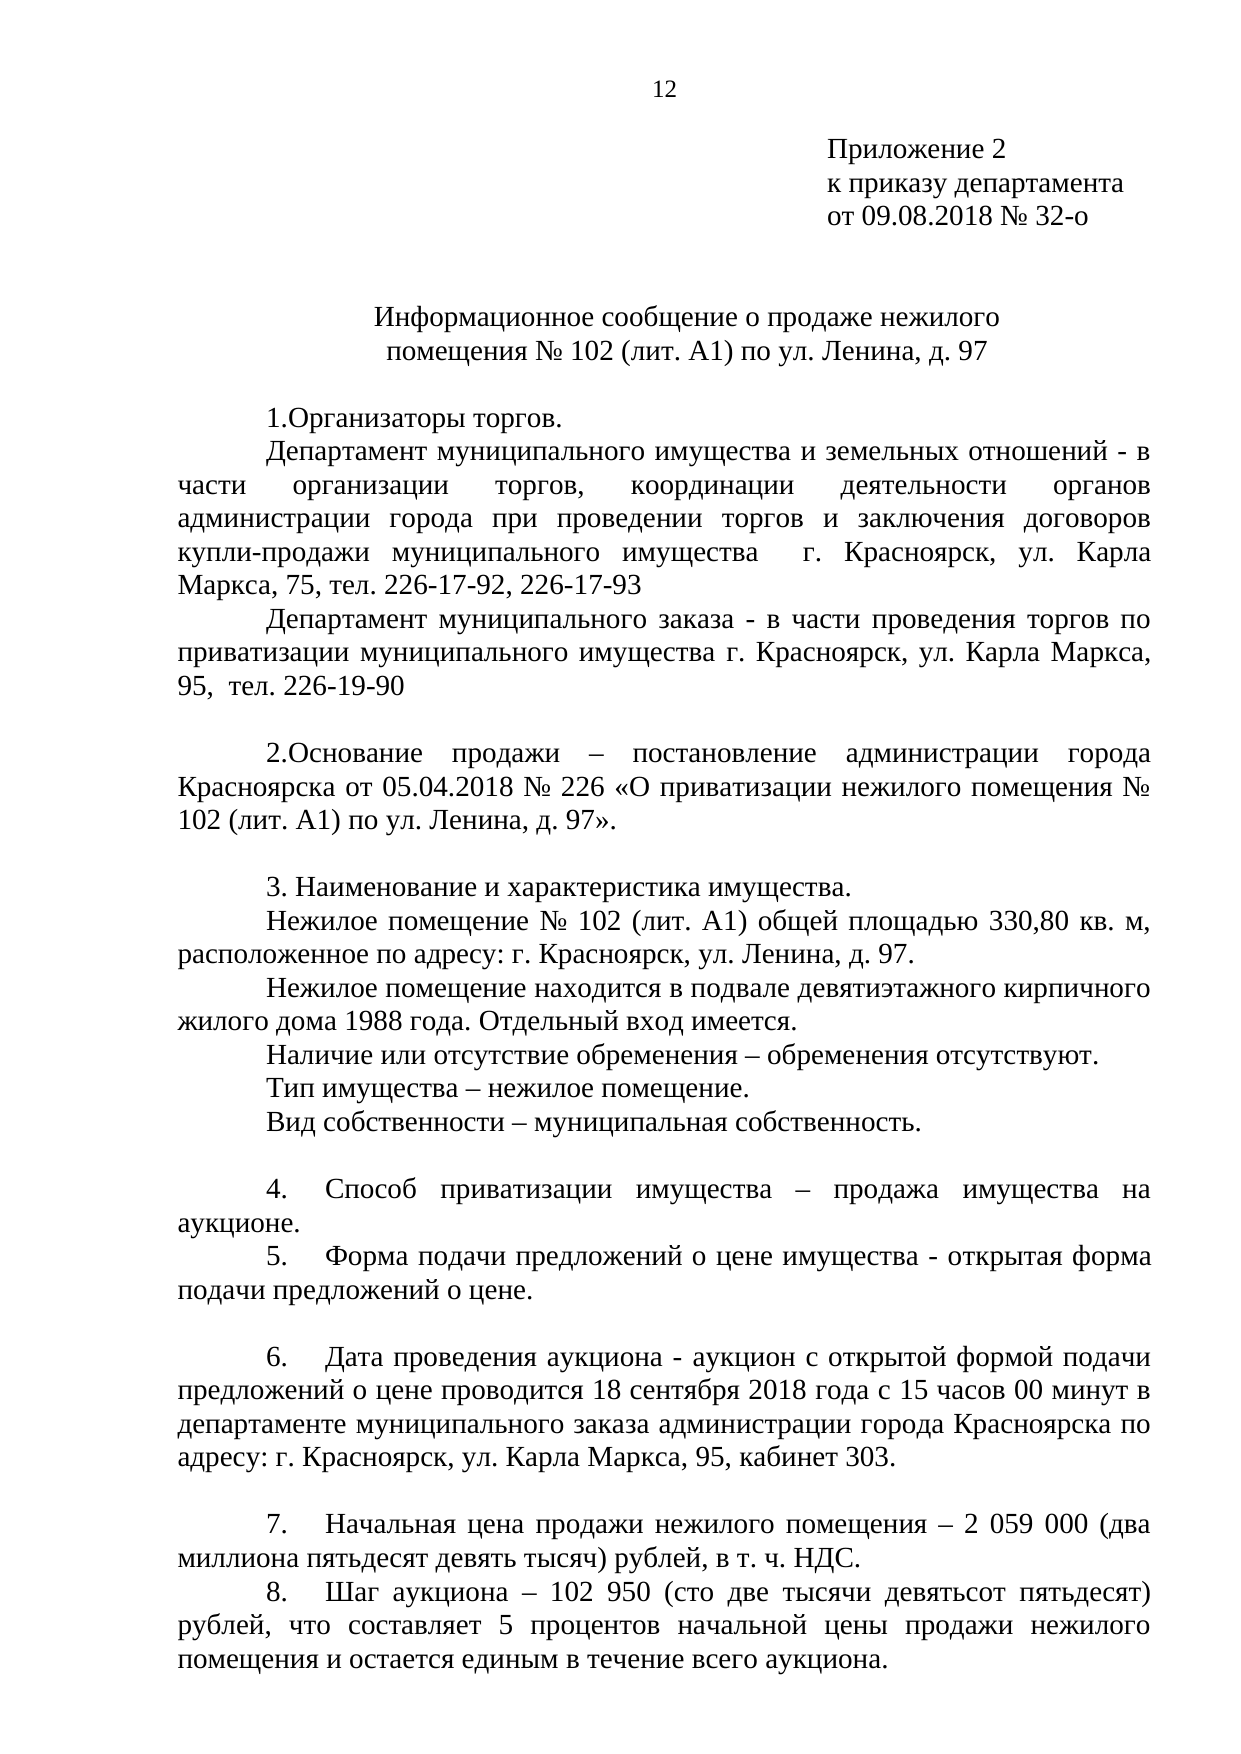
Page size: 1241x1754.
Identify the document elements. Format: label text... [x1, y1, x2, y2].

text Вид собственности – муниципальная собственность. [177, 1104, 1152, 1138]
list Шаг аукциона – 102 950 (сто две тысячи девятьсот пятьдесят) рублей, что составляет 5 процентов начальной цены продажи нежилого помещения и остается единым в течение всего аукциона. [177, 1574, 1152, 1674]
list Основание продажи – постановление администрации города Красноярска от 05.04.2018 № 226 «О приватизации нежилого помещения № 102 (лит. А1) по ул. Ленина, д. 97». [177, 735, 1152, 836]
list Организаторы торгов. [177, 400, 1152, 433]
text Департамент муниципального заказа - в части проведения торгов по приватизации муниципального имущества г. Красноярск, ул. Карла Маркса, 95, тел. 226-19-90 [177, 601, 1152, 702]
subtitle Приложение 2 [827, 131, 1152, 165]
text Тип имущества – нежилое помещение. [177, 1071, 1152, 1104]
list Форма подачи предложений о цене имущества - открытая форма подачи предложений о цене. [177, 1238, 1152, 1305]
list Дата проведения аукциона - аукцион с открытой формой подачи предложений о цене проводится 18 сентября 2018 года с 15 часов 00 минут в департаменте муниципального заказа администрации города Красноярска по адресу: г. Красноярск, ул. Карла Маркса, 95, кабинет 303. [177, 1339, 1152, 1473]
text Департамент муниципального имущества и земельных отношений - в части организации торгов, координации деятельности органов администрации города при проведении торгов и заключения договоров купли-продажи муниципального имущества г. Красноярск, ул. Карла Маркса, 75, тел. 226-17-92, 226-17-93 [177, 433, 1152, 601]
text к приказу департамента [827, 165, 1152, 198]
subtitle помещения № 102 (лит. А1) по ул. Ленина, д. 97 [177, 333, 1152, 366]
text Наличие или отсутствие обременения – обременения отсутствуют. [177, 1037, 1152, 1071]
list Начальная цена продажи нежилого помещения – 2 059 000 (два миллиона пятьдесят девять тысяч) рублей, в т. ч. НДС. [177, 1507, 1152, 1574]
text Нежилое помещение № 102 (лит. А1) общей площадью 330,80 кв. м, расположенное по адресу: г. Красноярск, ул. Ленина, д. 97. [177, 903, 1152, 970]
text от 09.08.2018 № 32-о [827, 198, 1152, 232]
list Способ приватизации имущества – продажа имущества на аукционе. [177, 1171, 1152, 1238]
text 3. Наименование и характеристика имущества. [177, 869, 1152, 903]
text Нежилое помещение находится в подвале девятиэтажного кирпичного жилого дома 1988 года. Отдельный вход имеется. [177, 970, 1152, 1037]
subtitle Информационное сообщение о продаже нежилого [177, 299, 1152, 333]
